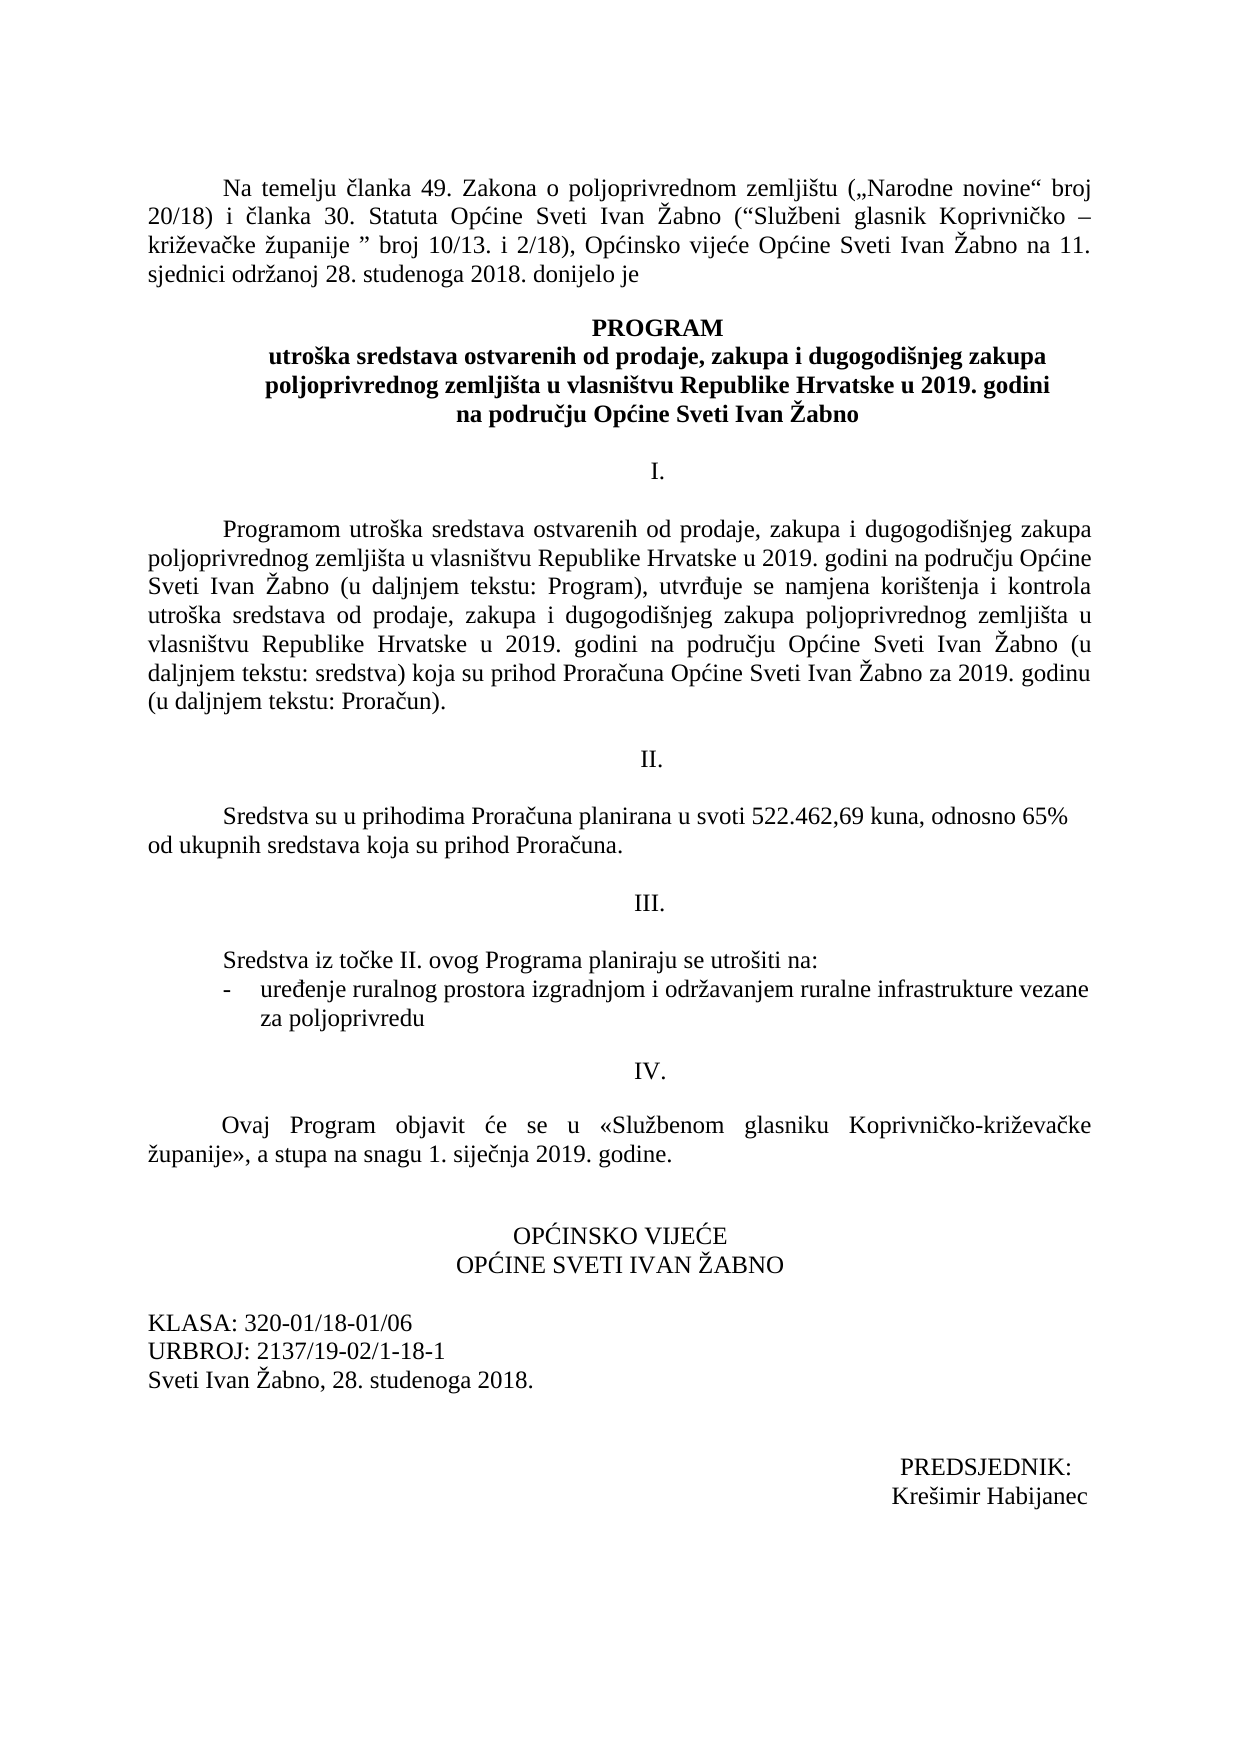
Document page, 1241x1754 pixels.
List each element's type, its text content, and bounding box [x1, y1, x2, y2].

text utroška sredstava ostvarenih od prodaje, zakupa i dugogodišnjeg zakupa [148, 341, 1093, 370]
text II. [148, 744, 1093, 773]
text na području Općine Sveti Ivan Žabno [148, 399, 1093, 428]
text URBROJ: 2137/19-02/1-18-1 [148, 1336, 1093, 1365]
text Ovaj Program objavit će se u «Službenom glasniku Koprivničko-križevačke županije», a stupa na snagu 1. siječnja 2019. godine. [148, 1110, 1093, 1168]
text IV. [148, 1056, 1093, 1085]
text Na temelju članka 49. Zakona o poljoprivrednom zemljištu („Narodne novine“ broj 20/18) i članka 30. Statuta Općine Sveti Ivan Žabno (“Službeni glasnik Koprivničko – križevačke županije ” broj 10/13. i 2/18), Općinsko vijeće Općine Sveti Ivan Žabno na 11. sjednici održanoj 28. studenoga 2018. donijelo je [148, 173, 1093, 288]
text Krešimir Habijanec [148, 1481, 1093, 1510]
list uređenje ruralnog prostora izgradnjom i održavanjem ruralne infrastrukture vezane za poljoprivredu [223, 974, 1093, 1031]
text Programom utroška sredstava ostvarenih od prodaje, zakupa i dugogodišnjeg zakupa poljoprivrednog zemljišta u vlasništvu Republike Hrvatske u 2019. godini na području Općine Sveti Ivan Žabno (u daljnjem tekstu: Program), utvrđuje se namjena korištenja i kontrola utroška sredstava od prodaje, zakupa i dugogodišnjeg zakupa poljoprivrednog zemljišta u vlasništvu Republike Hrvatske u 2019. godini na području Općine Sveti Ivan Žabno (u daljnjem tekstu: sredstva) koja su prihod Proračuna Općine Sveti Ivan Žabno za 2019. godinu (u daljnjem tekstu: Proračun). [148, 514, 1093, 715]
text poljoprivrednog zemljišta u vlasništvu Republike Hrvatske u 2019. godini [148, 370, 1093, 399]
text PROGRAM [148, 313, 1093, 341]
text I. [148, 456, 1093, 485]
text Sredstva iz točke II. ovog Programa planiraju se utrošiti na: [148, 945, 1093, 974]
text III. [148, 888, 1093, 916]
text PREDSJEDNIK: [148, 1423, 1093, 1481]
text OPĆINSKO VIJEĆE [148, 1221, 1093, 1250]
text OPĆINE SVETI IVAN ŽABNO [148, 1250, 1093, 1279]
text Sredstva su u prihodima Proračuna planirana u svoti 522.462,69 kuna, odnosno 65% od ukupnih sredstava koja su prihod Proračuna. [148, 801, 1093, 859]
text Sveti Ivan Žabno, 28. studenoga 2018. [148, 1365, 1093, 1394]
text KLASA: 320-01/18-01/06 [148, 1308, 1093, 1336]
